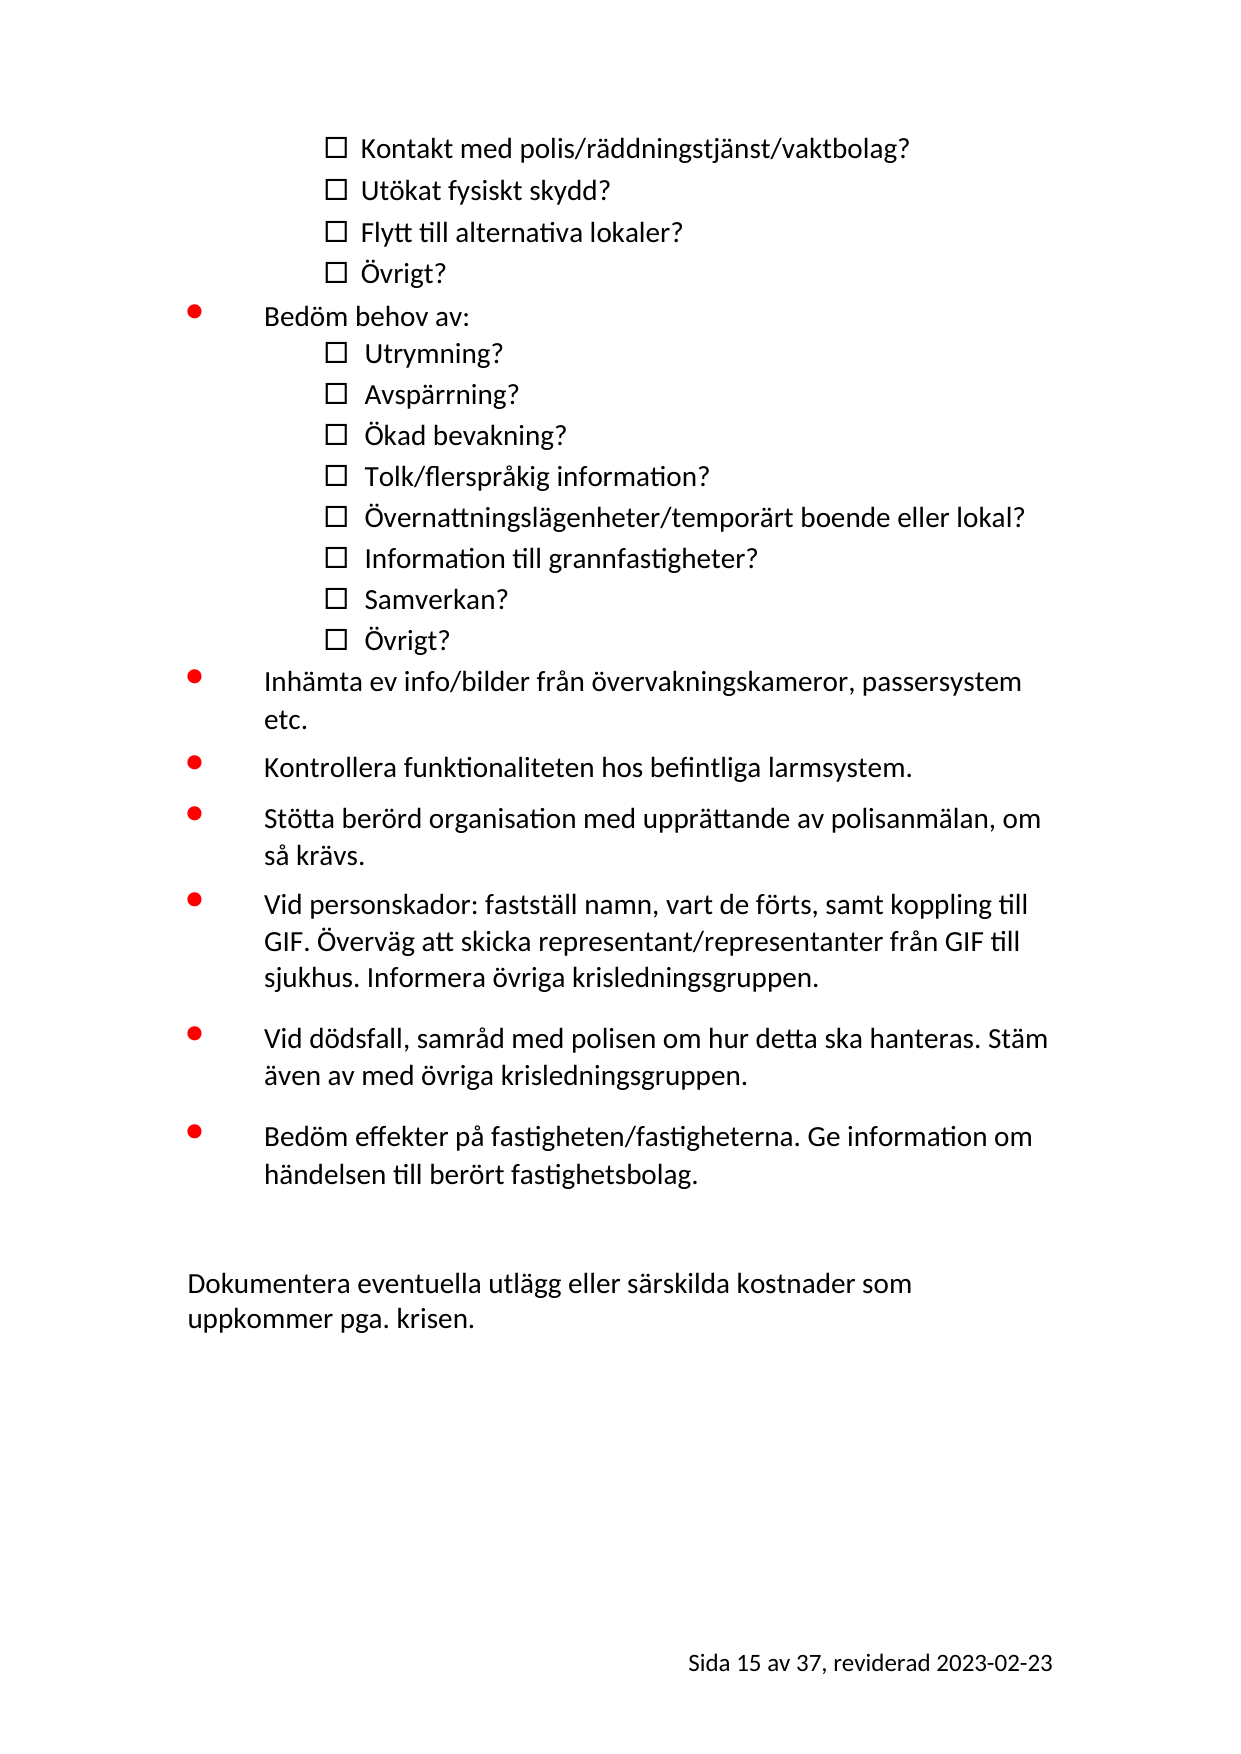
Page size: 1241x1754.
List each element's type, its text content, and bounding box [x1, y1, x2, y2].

list Kontakt med polis/räddningstjänst/vaktbolag? [323, 130, 1053, 166]
list Tolk/flerspråkig information? [323, 458, 1053, 494]
list Samverkan? [323, 581, 1053, 617]
list Kontrollera funktionaliteten hos befintliga larmsystem. [187, 749, 1053, 787]
list Bedöm behov av: [187, 297, 1053, 335]
list Vid personskador: fastställ namn, vart de förts, samt koppling till GIF. Överväg att skicka representant/representanter från GIF till sjukhus. Informera övriga krisledningsgruppen. [187, 885, 1053, 994]
list Information till grannfastigheter? [323, 540, 1053, 576]
list Inhämta ev info/bilder från övervakningskameror, passersystem etc. [187, 663, 1053, 736]
list Utrymning? [323, 335, 1053, 371]
list Övrigt? [323, 622, 1053, 657]
list Flytt till alternativa lokaler? [323, 214, 1053, 249]
list Vid dödsfall, samråd med polisen om hur detta ska hanteras. Stäm även av med övriga krisledningsgruppen. [187, 1019, 1053, 1093]
list Utökat fysiskt skydd? [323, 172, 1053, 207]
list Övernattningslägenheter/temporärt boende eller lokal? [323, 499, 1053, 535]
list Ökad bevakning? [323, 417, 1053, 453]
list Avspärrning? [323, 376, 1053, 412]
list Stötta berörd organisation med upprättande av polisanmälan, om så krävs. [187, 799, 1053, 873]
text Dokumentera eventuella utlägg eller särskilda kostnader som uppkommer pga. krisen. [187, 1265, 1053, 1336]
list Övrigt? [323, 256, 1053, 291]
list Bedöm effekter på fastigheten/fastigheterna. Ge information om händelsen till berört fastighetsbolag. [187, 1118, 1053, 1192]
